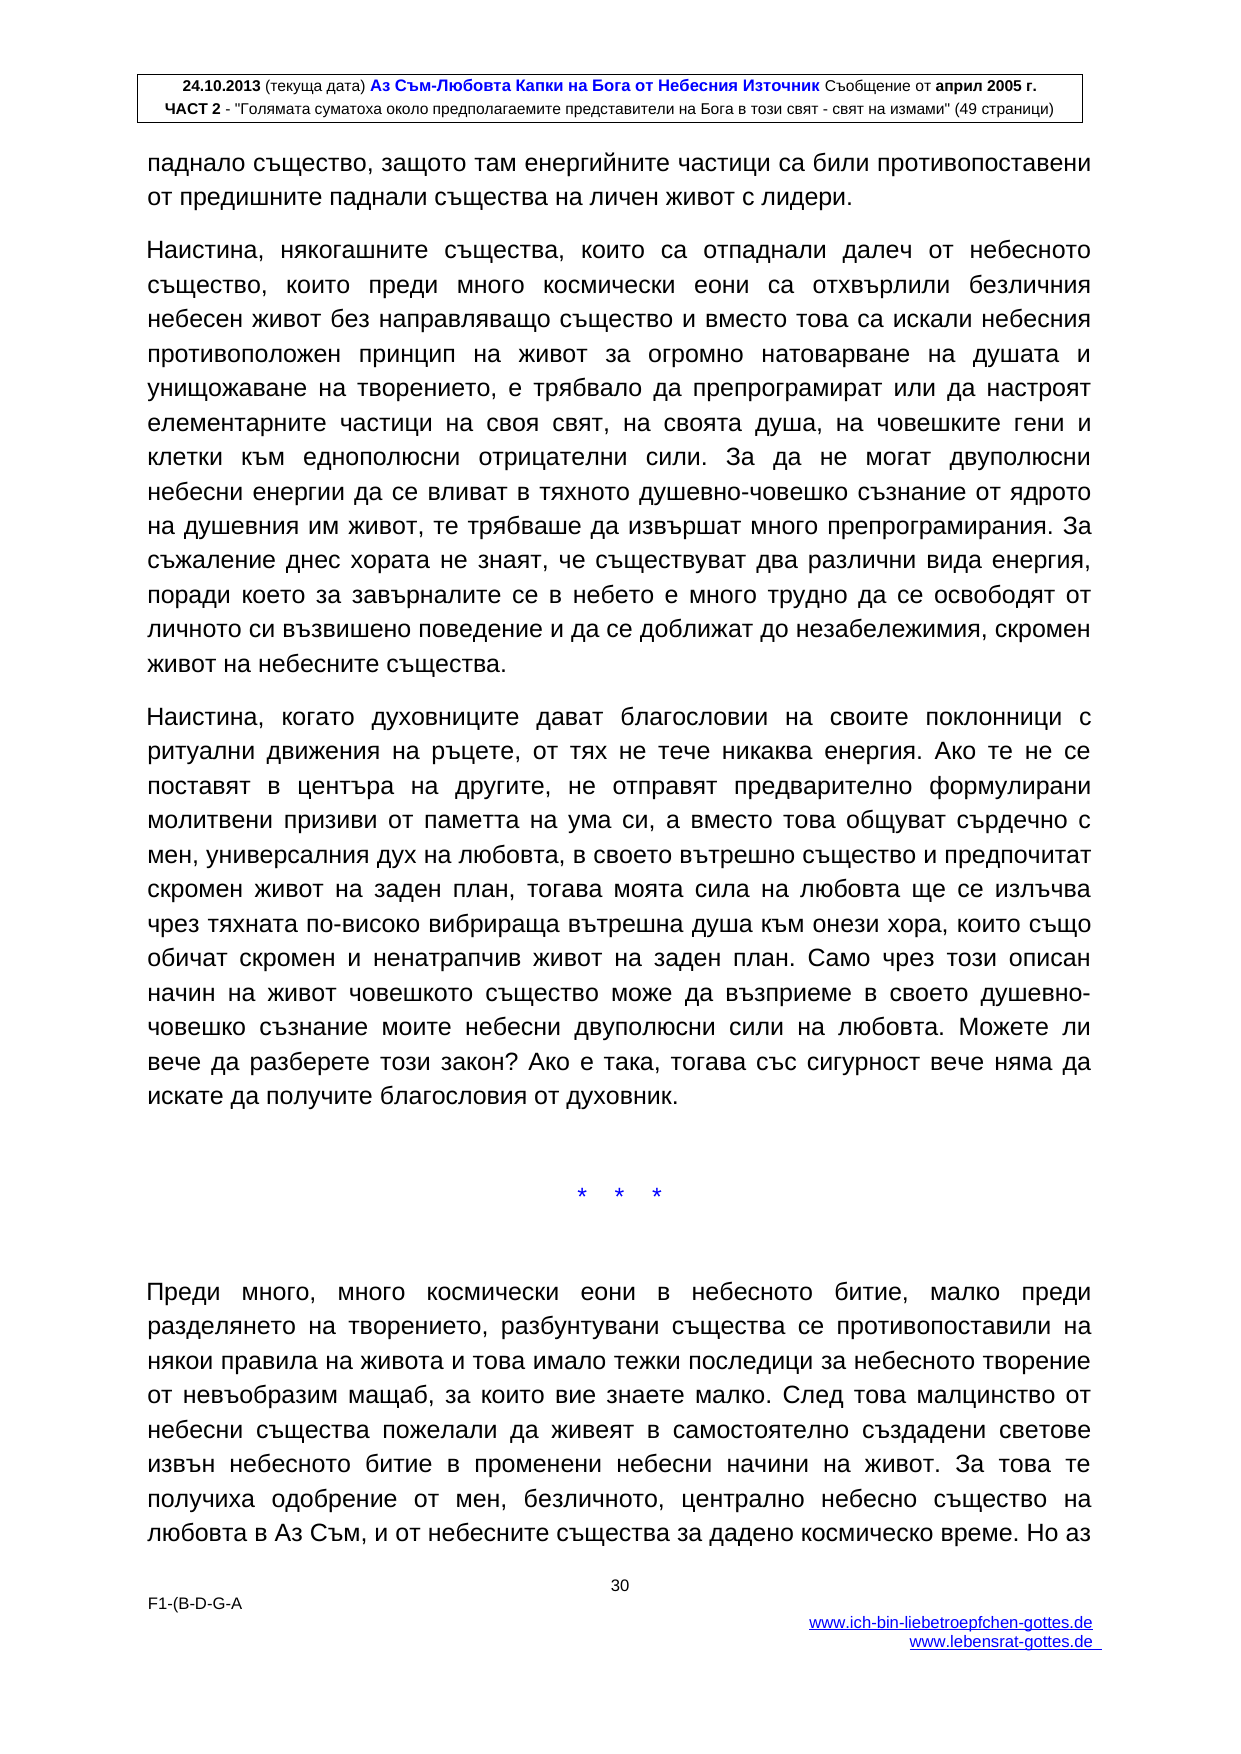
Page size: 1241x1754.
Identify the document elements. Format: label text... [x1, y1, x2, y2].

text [146, 148, 1093, 211]
text Наистина, когато духовниците дават благословии на своите поклонници с ритуални движения на ръцете, от тях не тече никаква енергия. Ако те не се поставят в центъра на другите, не отправят предварително формулирани молитвени призиви от паметта на ума си, а вместо това общуват сърдечно с мен, универсалния дух на любовта, в своето вътрешно същество и предпочитат скромен живот на заден план, тогава моята сила на любовта ще се излъчва чрез тяхната по-високо вибрираща вътрешна душа към онези хора, които също обичат скромен и ненатрапчив живот на заден план. Само чрез този описан начин на живот човешкото същество може да възприеме в своето душевно-човешко съзнание моите небесни двуполюсни сили на любовта. Можете ли вече да разберете този закон? Ако е така, тогава със сигурност вече няма да искате да получите благословия от духовник. [146, 702, 1093, 1110]
text Наистина, някогашните същества, които са отпаднали далеч от небесното същество, които преди много космически еони са отхвърлили безличния небесен живот без направляващо същество и вместо това са искали небесния противоположен принцип на живот за огромно натоварване на душата и унищожаване на творението, е трябвало да препрограмират или да настроят елементарните частици на своя свят, на своята душа, на човешките гени и клетки към еднополюсни отрицателни сили. За да не могат двуполюсни небесни енергии да се вливат в тяхното душевно-човешко съзнание от ядрото на душевния им живот, те трябваше да извършат много препрограмирания. За съжаление днес хората не знаят, че съществуват два различни вида енергия, поради което за завърналите се в небето е много трудно да се освободят от личното си възвишено поведение и да се доближат до незабележимия, скромен живот на небесните същества. [146, 235, 1093, 678]
text * * * [146, 1182, 1093, 1211]
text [146, 1277, 1093, 1547]
